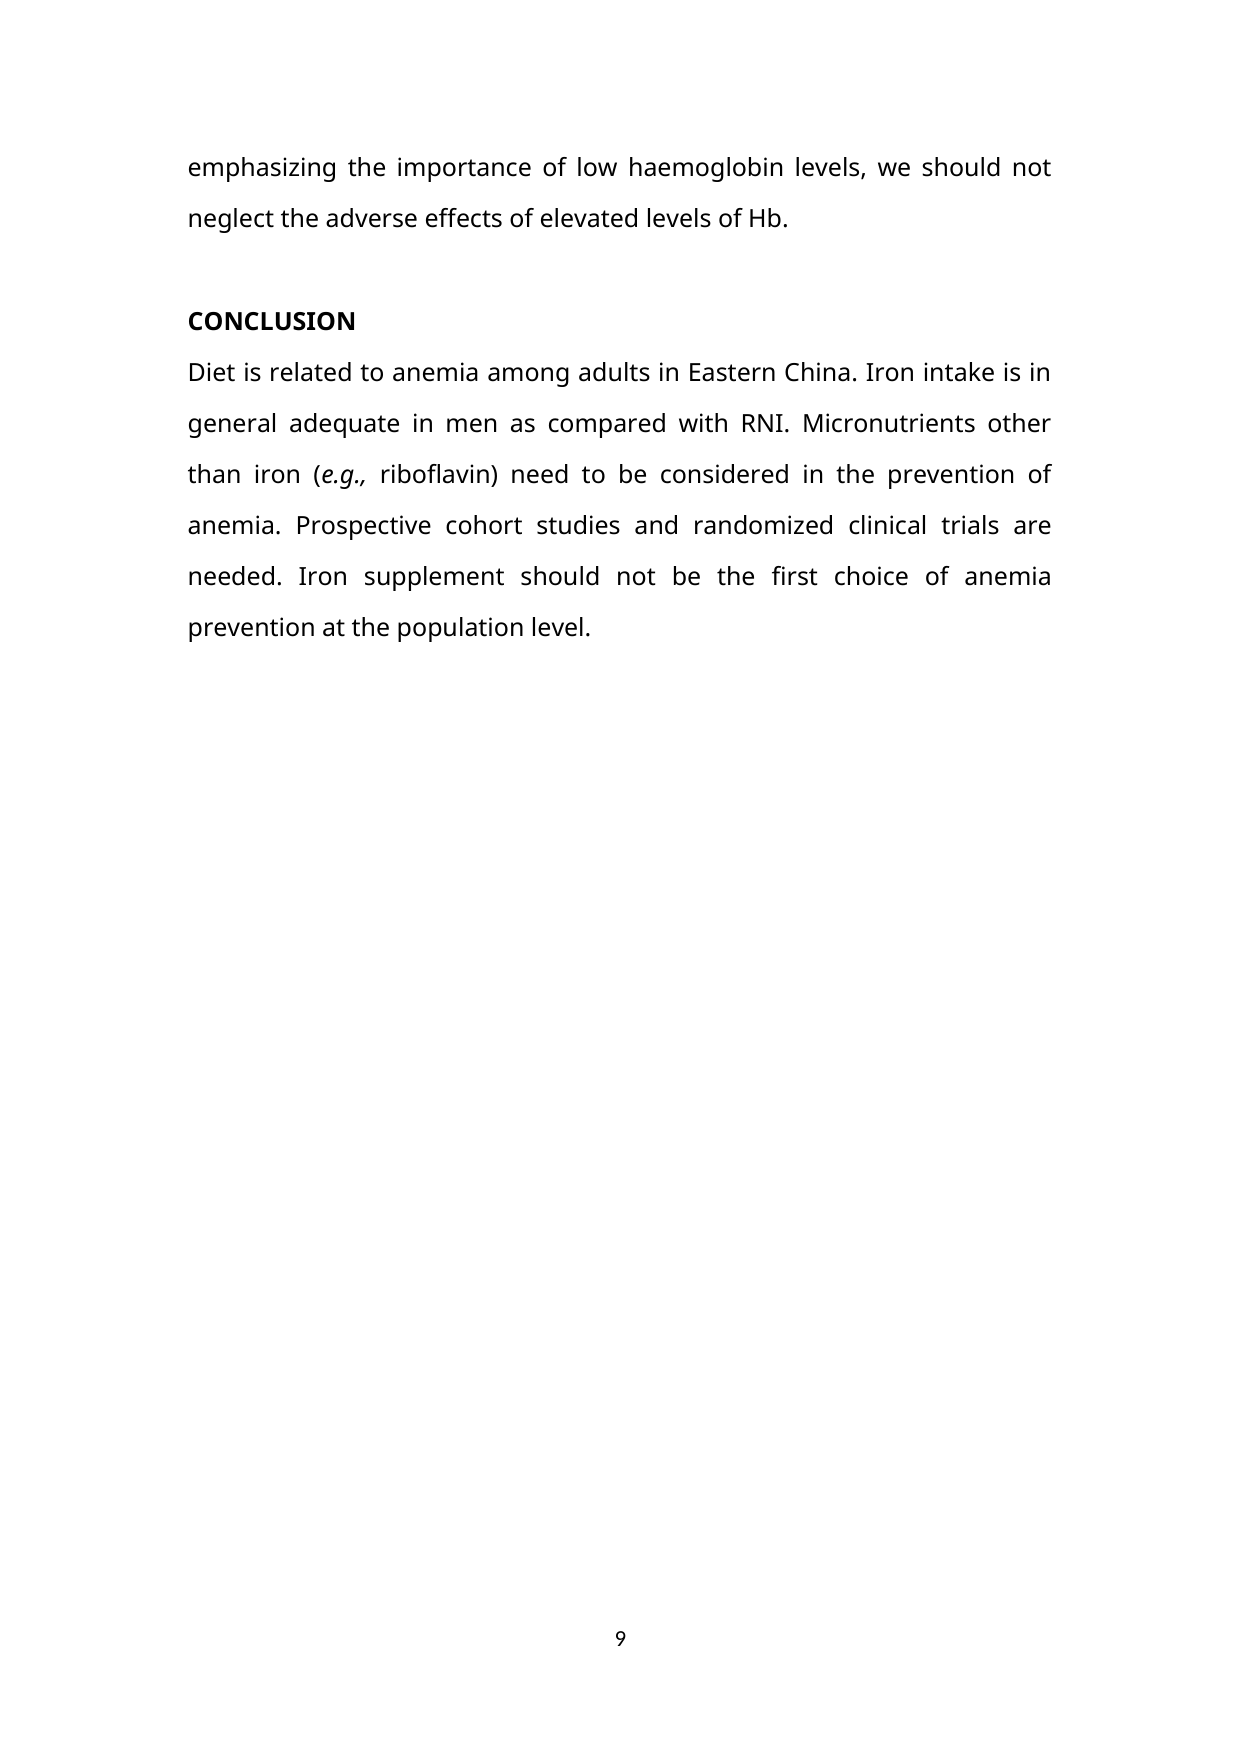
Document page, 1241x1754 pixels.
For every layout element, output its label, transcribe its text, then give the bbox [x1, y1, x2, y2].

text Diet is related to anemia among adults in Eastern China. Iron intake is in general adequate in men as compared with RNI. Micronutrients other than iron (e.g., riboflavin) need to be considered in the prevention of anemia. Prospective cohort studies and randomized clinical trials are needed. Iron supplement should not be the first choice of anemia prevention at the population level. [187, 354, 1053, 643]
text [187, 150, 1053, 235]
text CONCLUSION [187, 303, 1053, 337]
